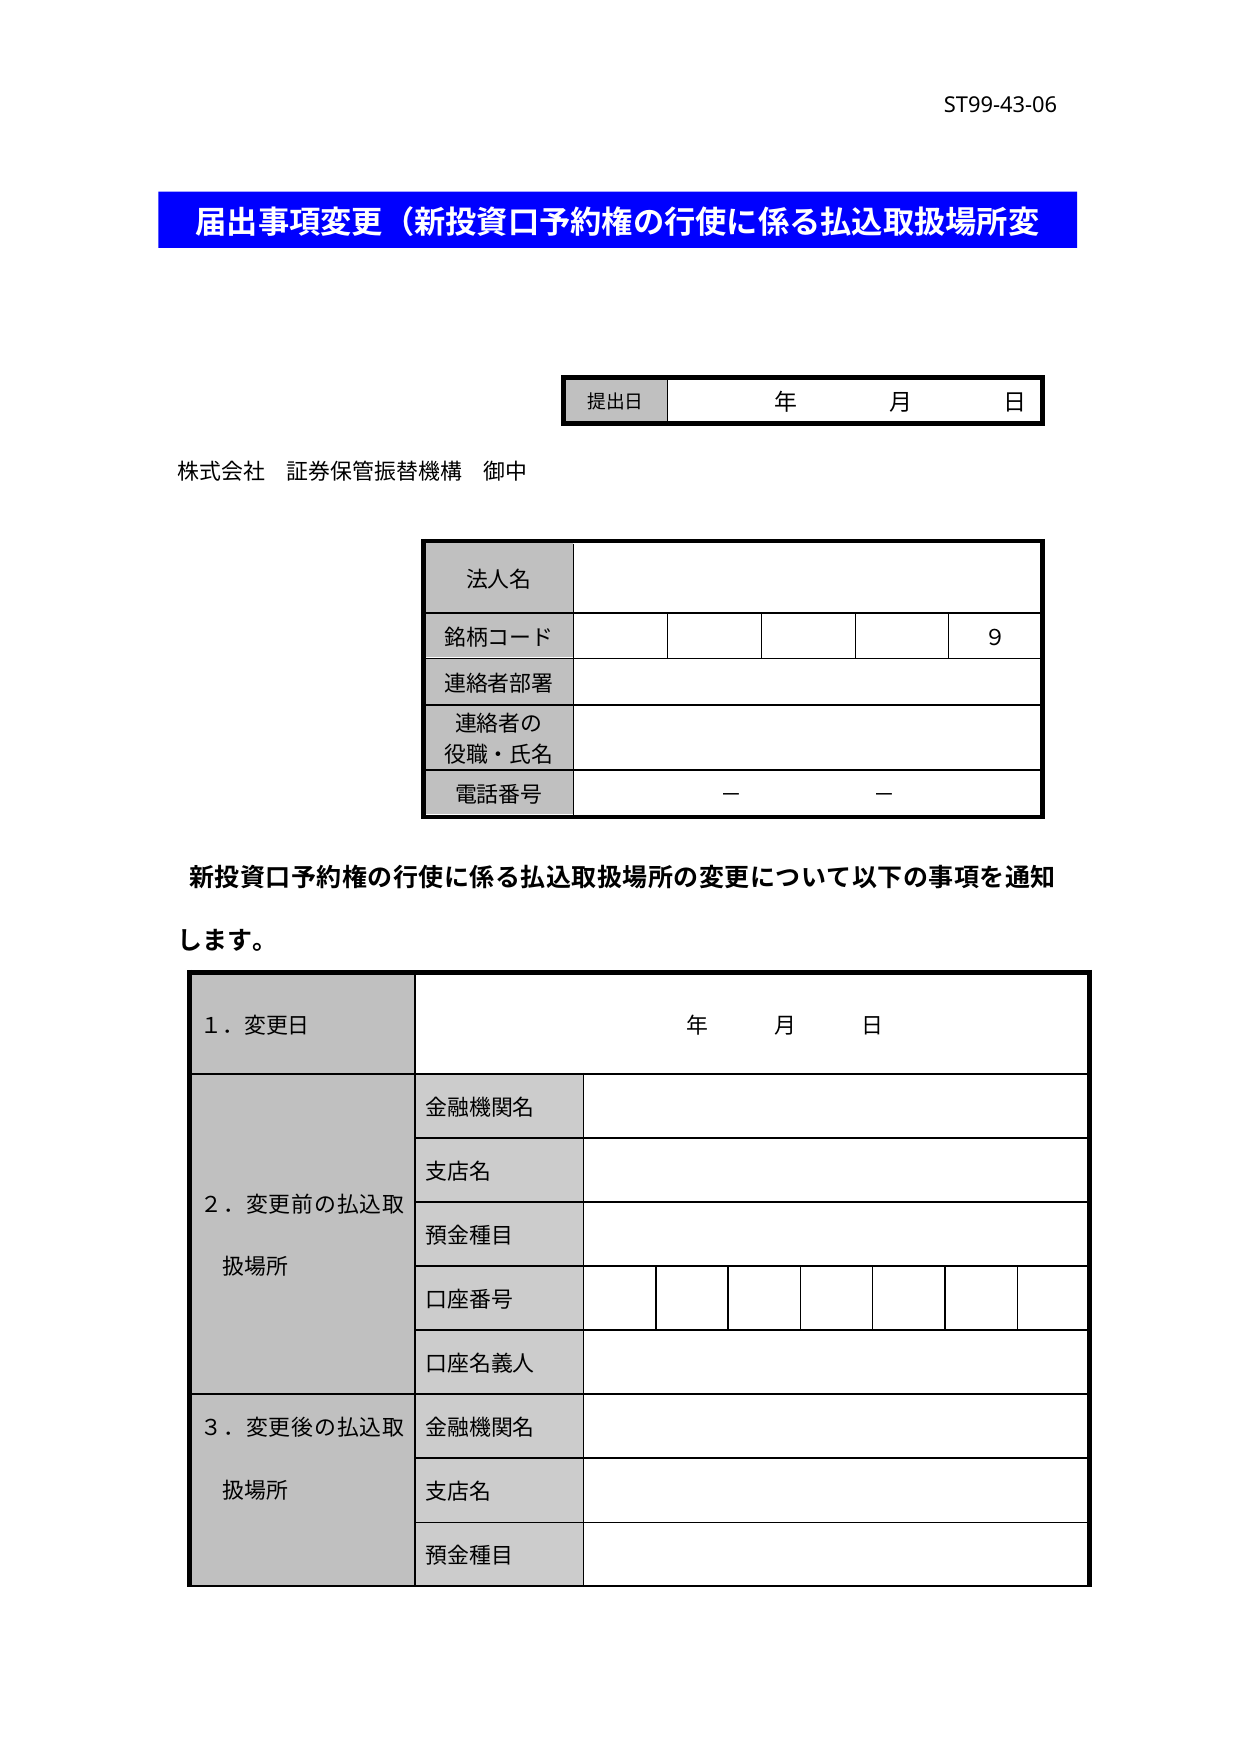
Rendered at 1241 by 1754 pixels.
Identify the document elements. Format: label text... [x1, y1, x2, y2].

table_cell 金融機関名 [416, 1075, 583, 1137]
table_header １．変更日 [192, 975, 414, 1073]
table_cell [856, 614, 948, 657]
table_cell 支店名 [416, 1139, 583, 1201]
table_cell 口座番号 [416, 1267, 583, 1329]
table_cell [946, 1267, 1017, 1329]
table_cell [1018, 1267, 1087, 1329]
table_cell [584, 1459, 1087, 1521]
table_cell [584, 1331, 1087, 1393]
table_cell [584, 1075, 1087, 1137]
table_cell 預金種目 [416, 1203, 583, 1265]
table_cell [584, 1523, 1087, 1585]
table_cell [762, 614, 855, 657]
table_cell [729, 1267, 800, 1329]
table_cell 支店名 [416, 1459, 583, 1521]
table_cell 口座名義人 [416, 1331, 583, 1393]
table_cell [873, 1267, 944, 1329]
table_cell 預金種目 [416, 1523, 583, 1585]
text 新投資口予約権の行使に係る払込取扱場所の変更について以下の事項を通知します。 [177, 845, 1057, 970]
table_header 年 月 日 [668, 380, 1040, 421]
table_cell [574, 659, 1040, 704]
table_cell ３．変更後の払込取扱場所 [192, 1395, 414, 1585]
table_cell [584, 1395, 1087, 1457]
table_cell 金融機関名 [416, 1395, 583, 1457]
table_cell [584, 1203, 1087, 1265]
table_cell ９ [949, 614, 1040, 657]
text 届出事項変更（新投資口予約権の行使に係る払込取扱場所変更） [177, 188, 1057, 313]
table_cell － － [574, 771, 1040, 814]
table_header 法人名 [426, 543, 573, 612]
table_cell [584, 1139, 1087, 1201]
table_cell ２．変更前の払込取扱場所 [192, 1075, 414, 1393]
text 株式会社 証券保管振替機構 御中 [177, 438, 1057, 501]
table_cell 連絡者の 役職・氏名 [426, 706, 573, 769]
table_cell [801, 1267, 872, 1329]
table_cell [574, 706, 1040, 769]
table_cell [584, 1267, 655, 1329]
table_header 提出日 [566, 380, 667, 421]
table_cell [657, 1267, 727, 1329]
table_cell 連絡者部署 [426, 659, 573, 704]
table_header [574, 543, 1040, 612]
table_cell 電話番号 [426, 771, 573, 814]
table_cell 銘柄コード [426, 614, 573, 657]
table_cell [668, 614, 761, 657]
table_cell [574, 614, 667, 657]
table_header 年 月 日 [416, 975, 1087, 1073]
